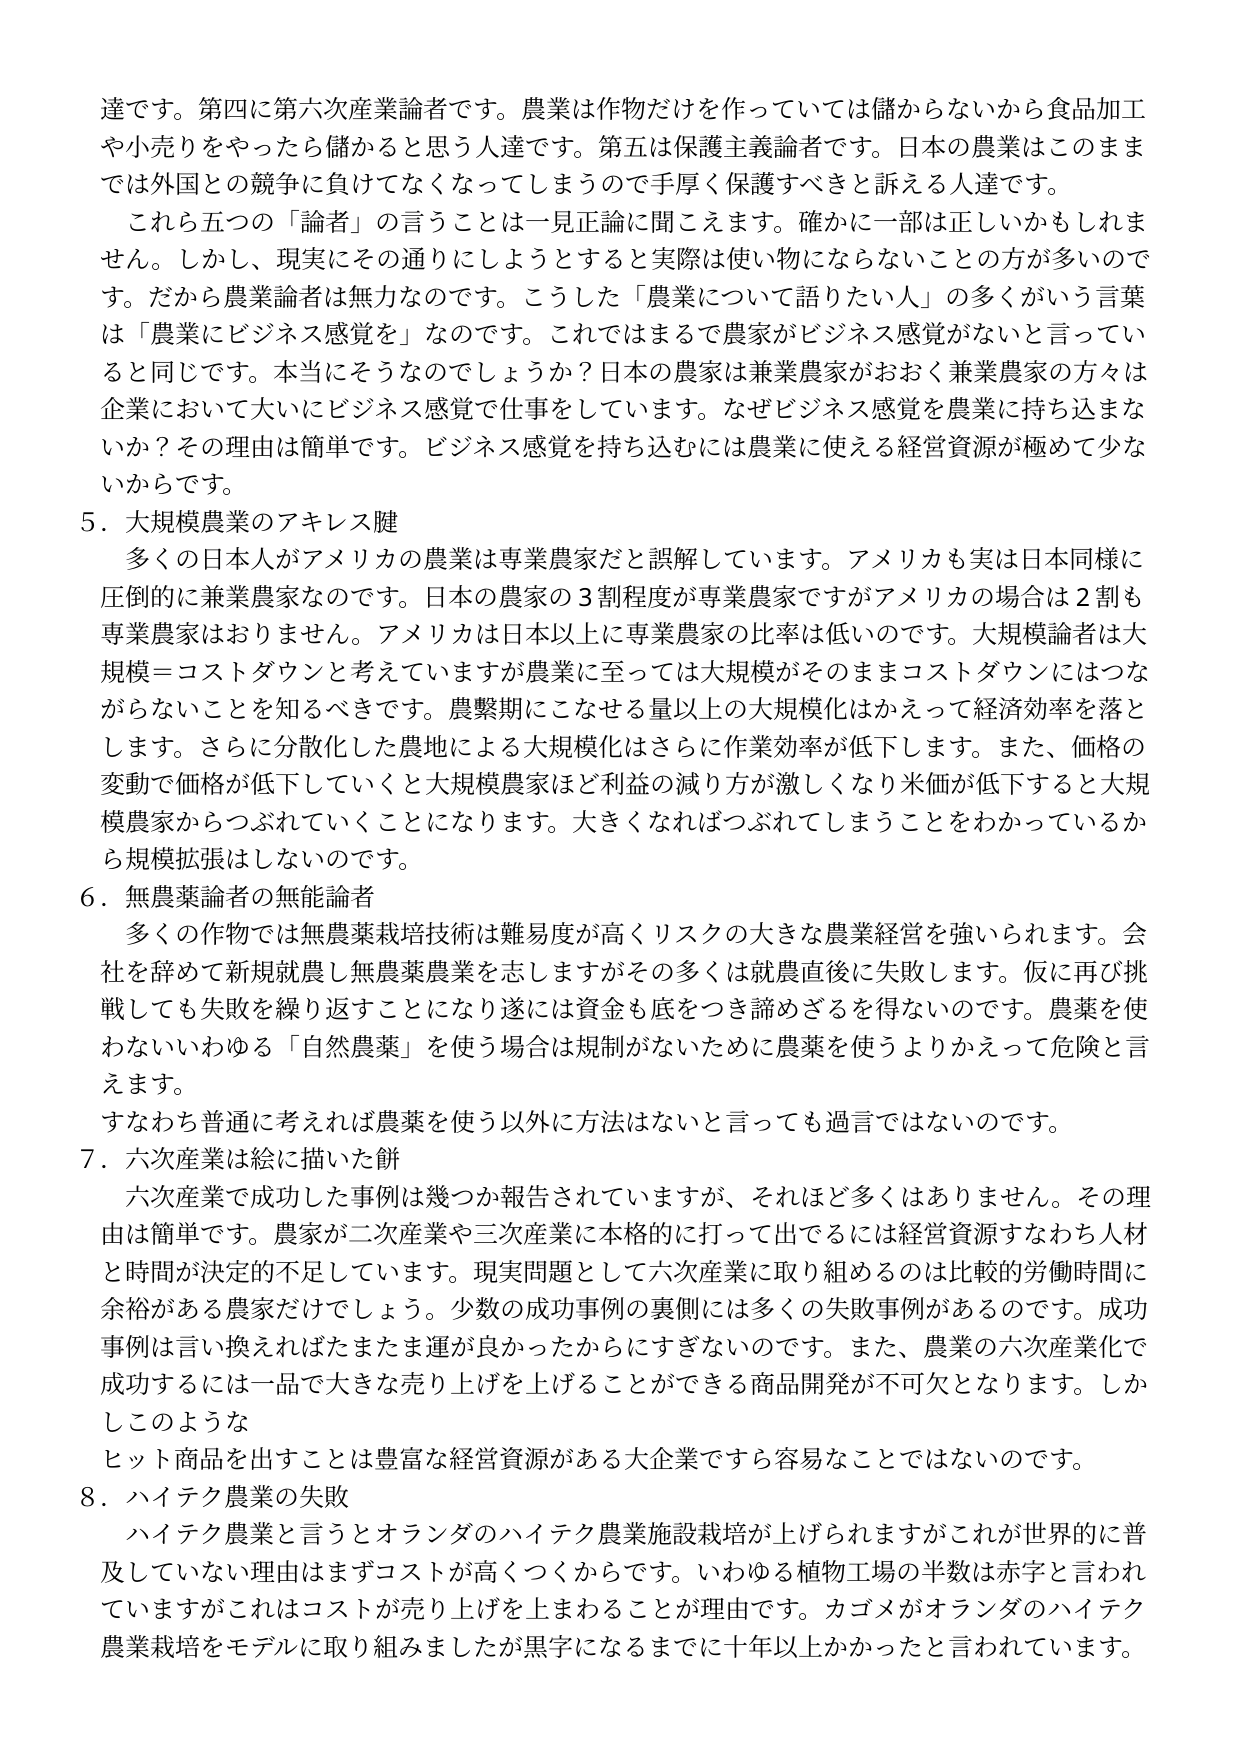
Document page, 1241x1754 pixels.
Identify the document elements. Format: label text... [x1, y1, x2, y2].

text ７．六次産業は絵に描いた餅 [75, 1139, 1165, 1177]
text ハイテク農業と言うとオランダのハイテク農業施設栽培が上げられますがこれが世界的に普及していない理由はまずコストが高くつくからです。いわゆる植物工場の半数は赤字と言われていますがこれはコストが売り上げを上まわることが理由です。カゴメがオランダのハイテク農業栽培をモデルに取り組みましたが黒字になるまでに十年以上かかったと言われています。 [75, 1514, 1165, 1664]
text これら五つの「論者」の言うことは一見正論に聞こえます。確かに一部は正しいかもしれません。しかし、現実にその通りにしようとすると実際は使い物にならないことの方が多いのです。だから農業論者は無力なのです。こうした「農業について語りたい人」の多くがいう言葉は「農業にビジネス感覚を」なのです。これではまるで農家がビジネス感覚がないと言っていると同じです。本当にそうなのでしょうか？日本の農家は兼業農家がおおく兼業農家の方々は企業において大いにビジネス感覚で仕事をしています。なぜビジネス感覚を農業に持ち込まないか？その理由は簡単です。ビジネス感覚を持ち込むには農業に使える経営資源が極めて少ないからです。 [75, 202, 1165, 502]
text ８．ハイテク農業の失敗 [75, 1477, 1165, 1514]
text すなわち普通に考えれば農薬を使う以外に方法はないと言っても過言ではないのです。 [75, 1102, 1165, 1139]
text 多くの日本人がアメリカの農業は専業農家だと誤解しています。アメリカも実は日本同様に圧倒的に兼業農家なのです。日本の農家の3割程度が専業農家ですがアメリカの場合は2割も専業農家はおりません。アメリカは日本以上に専業農家の比率は低いのです。大規模論者は大規模＝コストダウンと考えていますが農業に至っては大規模がそのままコストダウンにはつながらないことを知るべきです。農繫期にこなせる量以上の大規模化はかえって経済効率を落とします。さらに分散化した農地による大規模化はさらに作業効率が低下します。また、価格の変動で価格が低下していくと大規模農家ほど利益の減り方が激しくなり米価が低下すると大規模農家からつぶれていくことになります。大きくなればつぶれてしまうことをわかっているから規模拡張はしないのです。 [75, 539, 1165, 877]
text ６．無農薬論者の無能論者 [75, 877, 1165, 914]
text 六次産業で成功した事例は幾つか報告されていますが、それほど多くはありません。その理由は簡単です。農家が二次産業や三次産業に本格的に打って出でるには経営資源すなわち人材と時間が決定的不足しています。現実問題として六次産業に取り組めるのは比較的労働時間に余裕がある農家だけでしょう。少数の成功事例の裏側には多くの失敗事例があるのです。成功事例は言い換えればたまたま運が良かったからにすぎないのです。また、農業の六次産業化で成功するには一品で大きな売り上げを上げることができる商品開発が不可欠となります。しかしこのような [75, 1177, 1165, 1439]
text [75, 89, 1165, 202]
text 多くの作物では無農薬栽培技術は難易度が高くリスクの大きな農業経営を強いられます。会社を辞めて新規就農し無農薬農業を志しますがその多くは就農直後に失敗します。仮に再び挑戦しても失敗を繰り返すことになり遂には資金も底をつき諦めざるを得ないのです。農薬を使わないいわゆる「自然農薬」を使う場合は規制がないために農薬を使うよりかえって危険と言えます。 [75, 914, 1165, 1102]
text ５．大規模農業のアキレス腱 [75, 502, 1165, 539]
text ヒット商品を出すことは豊富な経営資源がある大企業ですら容易なことではないのです。 [75, 1439, 1165, 1477]
